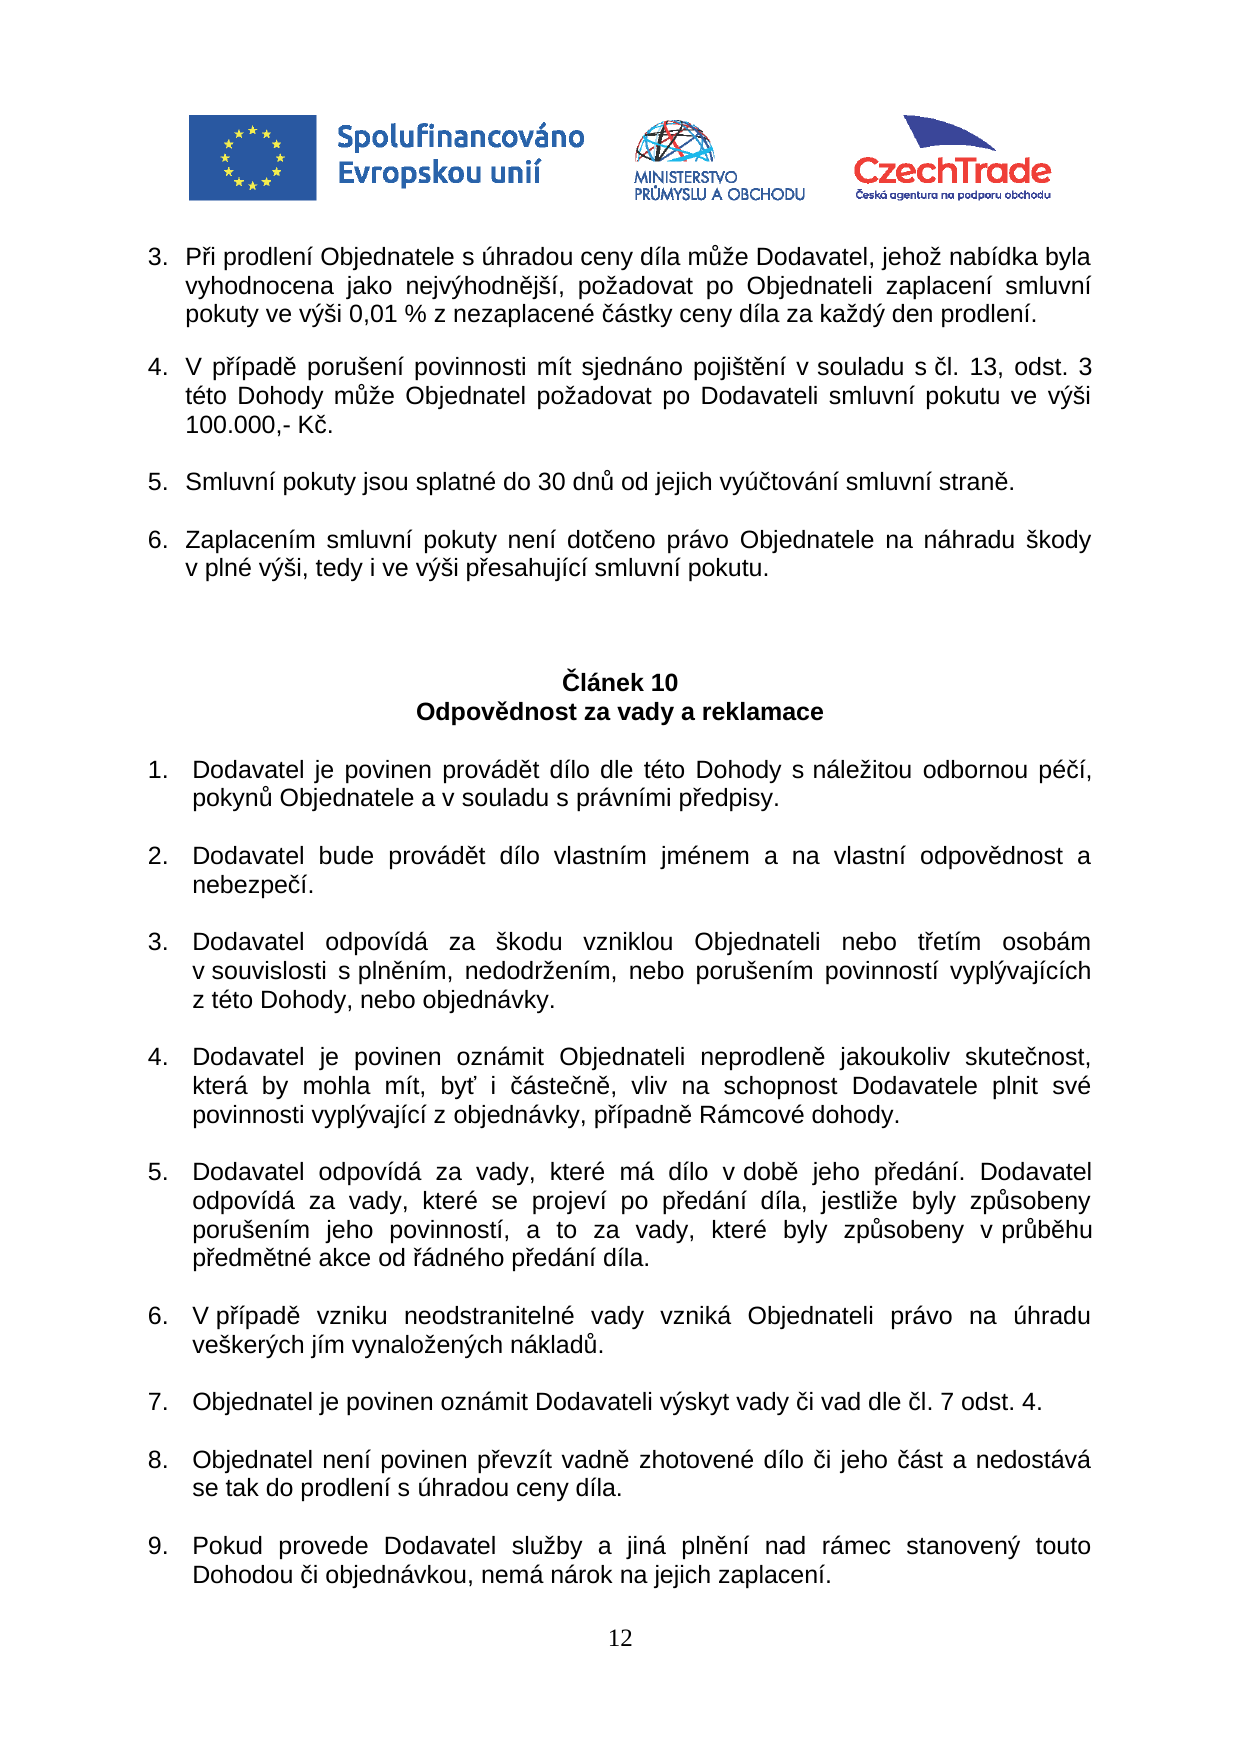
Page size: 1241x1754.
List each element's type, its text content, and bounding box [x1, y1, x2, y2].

text Odpovědnost za vady a reklamace [148, 697, 1093, 726]
list Dodavatel je povinen oznámit Objednateli neprodleně jakoukoliv skutečnost, která by mohla mít, byť i částečně, vliv na schopnost Dodavatele plnit své povinnosti vyplývající z objednávky, případně Rámcové dohody. [148, 1042, 1093, 1128]
list Dodavatel odpovídá za škodu vzniklou Objednateli nebo třetím osobám v souvislosti s plněním, nedodržením, nebo porušením povinností vyplývajících z této Dohody, nebo objednávky. [148, 927, 1093, 1013]
list Pokud provede Dodavatel služby a jiná plnění nad rámec stanovený touto Dohodou či objednávkou, nemá nárok na jejich zaplacení. [148, 1531, 1093, 1588]
list V případě vzniku neodstranitelné vady vzniká Objednateli právo na úhradu veškerých jím vynaložených nákladů. [148, 1301, 1093, 1358]
list Dodavatel bude provádět dílo vlastním jménem a na vlastní odpovědnost a nebezpečí. [148, 841, 1093, 898]
list Při prodlení Objednatele s úhradou ceny díla může Dodavatel, jehož nabídka byla vyhodnocena jako nejvýhodnější, požadovat po Objednateli zaplacení smluvní pokuty ve výši 0,01 % z nezaplacené částky ceny díla za každý den prodlení. [148, 242, 1093, 328]
list Objednatel není povinen převzít vadně zhotovené dílo či jeho část a nedostává se tak do prodlení s úhradou ceny díla. [148, 1445, 1093, 1502]
list Smluvní pokuty jsou splatné do 30 dnů od jejich vyúčtování smluvní straně. [148, 467, 1093, 496]
list Zaplacením smluvní pokuty není dotčeno právo Objednatele na náhradu škody v plné výši, tedy i ve výši přesahující smluvní pokutu. [148, 525, 1093, 582]
list Dodavatel je povinen provádět dílo dle této Dohody s náležitou odbornou péčí, pokynů Objednatele a v souladu s právními předpisy. [148, 755, 1093, 812]
list Objednatel je povinen oznámit Dodavateli výskyt vady či vad dle čl. 7 odst. 4. [148, 1387, 1093, 1416]
list V případě porušení povinnosti mít sjednáno pojištění v souladu s čl. 13, odst. 3 této Dohody může Objednatel požadovat po Dodavateli smluvní pokutu ve výši 100.000,- Kč. [148, 352, 1093, 438]
list Dodavatel odpovídá za vady, které má dílo v době jeho předání. Dodavatel odpovídá za vady, které se projeví po předání díla, jestliže byly způsobeny porušením jeho povinností, a to za vady, které byly způsobeny v průběhu předmětné akce od řádného předání díla. [148, 1157, 1093, 1272]
text Článek 10 [148, 668, 1093, 697]
